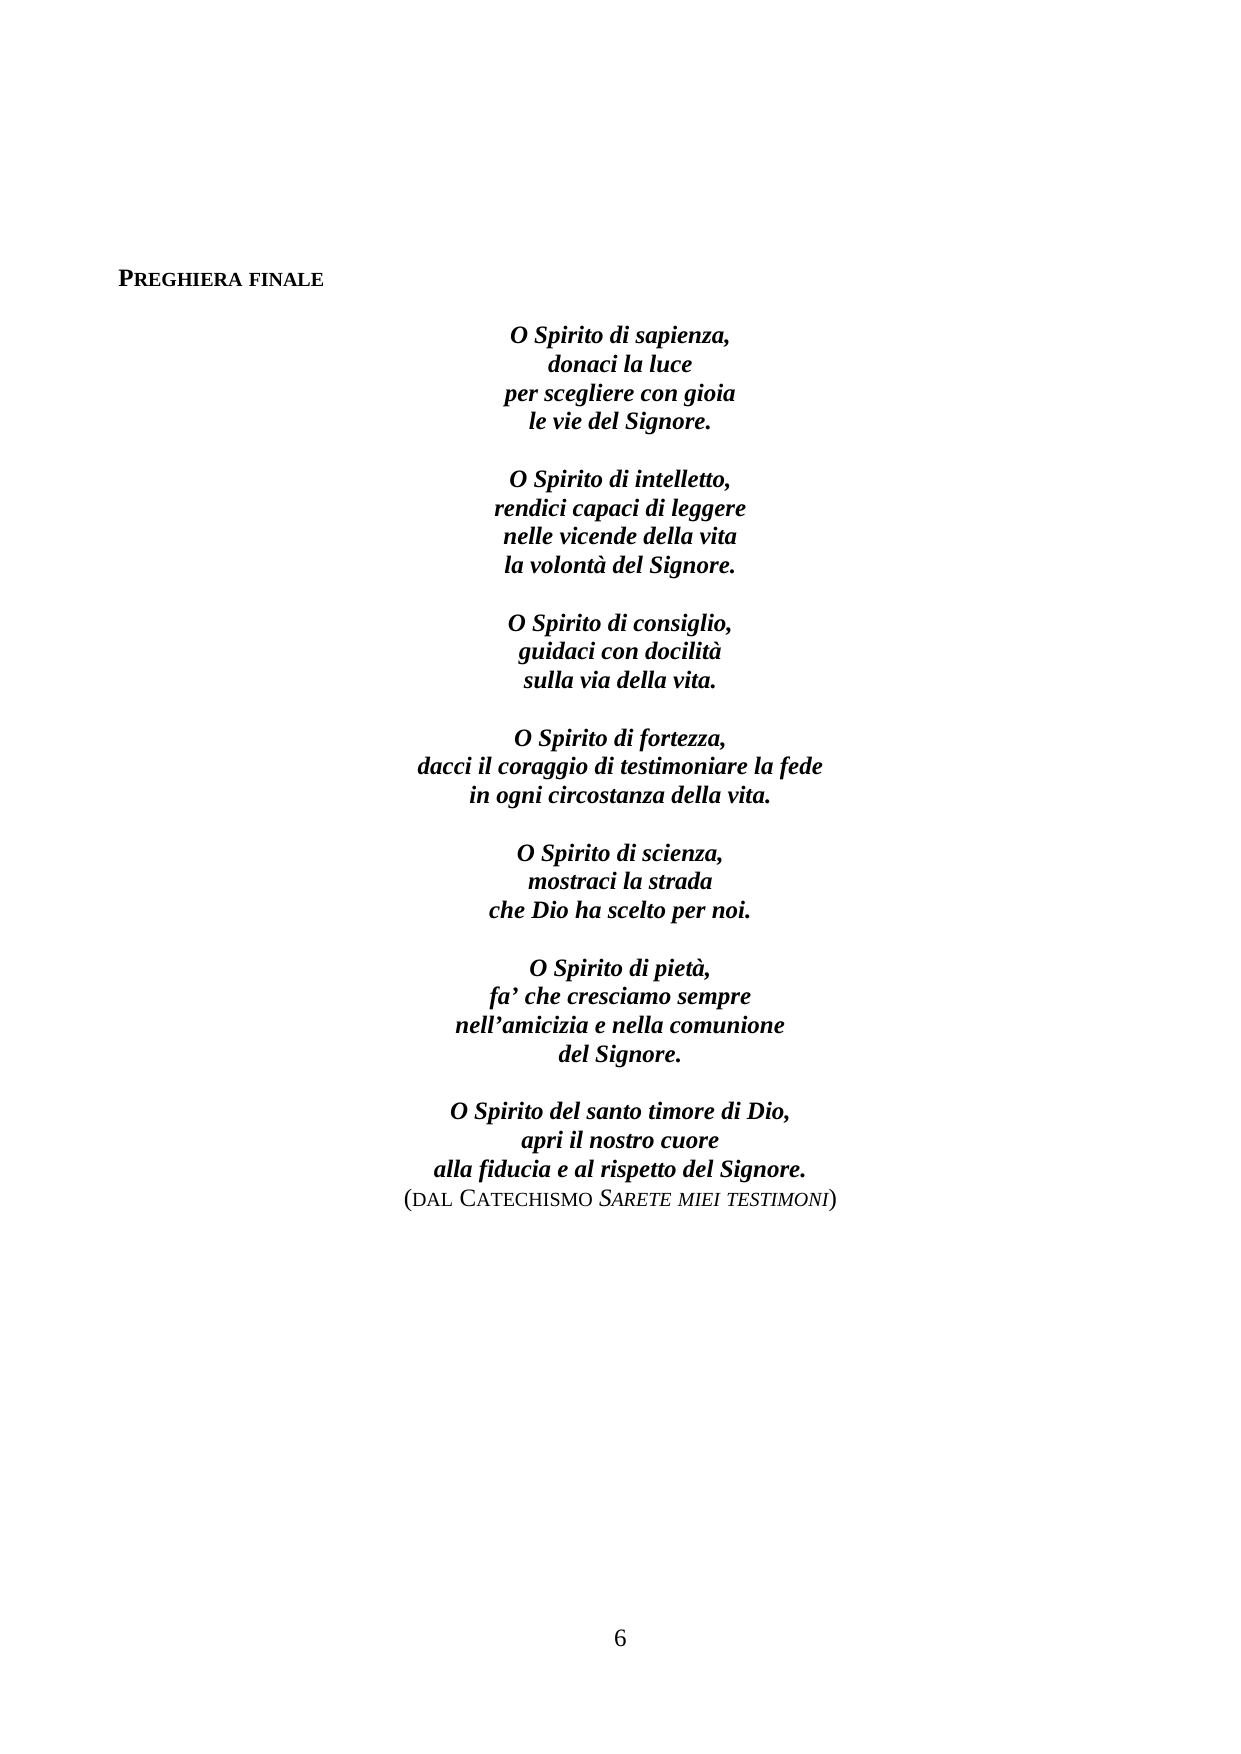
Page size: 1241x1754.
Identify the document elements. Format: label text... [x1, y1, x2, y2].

text O Spirito di fortezza, [118, 723, 1122, 751]
text donaci la luce [118, 349, 1122, 378]
text O Spirito di sapienza, [118, 320, 1122, 349]
text apri il nostro cuore [118, 1125, 1122, 1154]
text che Dio ha scelto per noi. [118, 895, 1122, 924]
text O Spirito di scienza, [118, 838, 1122, 866]
text in ogni circostanza della vita. [118, 780, 1122, 809]
text O Spirito di consiglio, [118, 608, 1122, 636]
text nell’amicizia e nella comunione [118, 1010, 1122, 1039]
text la volontà del Signore. [118, 550, 1122, 579]
text (dal Catechismo Sarete miei testimoni) [118, 1183, 1122, 1211]
text mostraci la strada [118, 866, 1122, 895]
text O Spirito di intelletto, [118, 464, 1122, 493]
text O Spirito di pietà, [118, 953, 1122, 981]
text O Spirito del santo timore di Dio, [118, 1096, 1122, 1125]
text rendici capaci di leggere [118, 493, 1122, 521]
text sulla via della vita. [118, 665, 1122, 694]
text per scegliere con gioia [118, 378, 1122, 406]
text fa’ che cresciamo sempre [118, 981, 1122, 1010]
text le vie del Signore. [118, 406, 1122, 435]
text alla fiducia e al rispetto del Signore. [118, 1154, 1122, 1183]
text dacci il coraggio di testimoniare la fede [118, 751, 1122, 780]
text del Signore. [118, 1039, 1122, 1068]
text Preghiera finale [118, 263, 1122, 291]
text guidaci con docilità [118, 636, 1122, 665]
text nelle vicende della vita [118, 521, 1122, 550]
